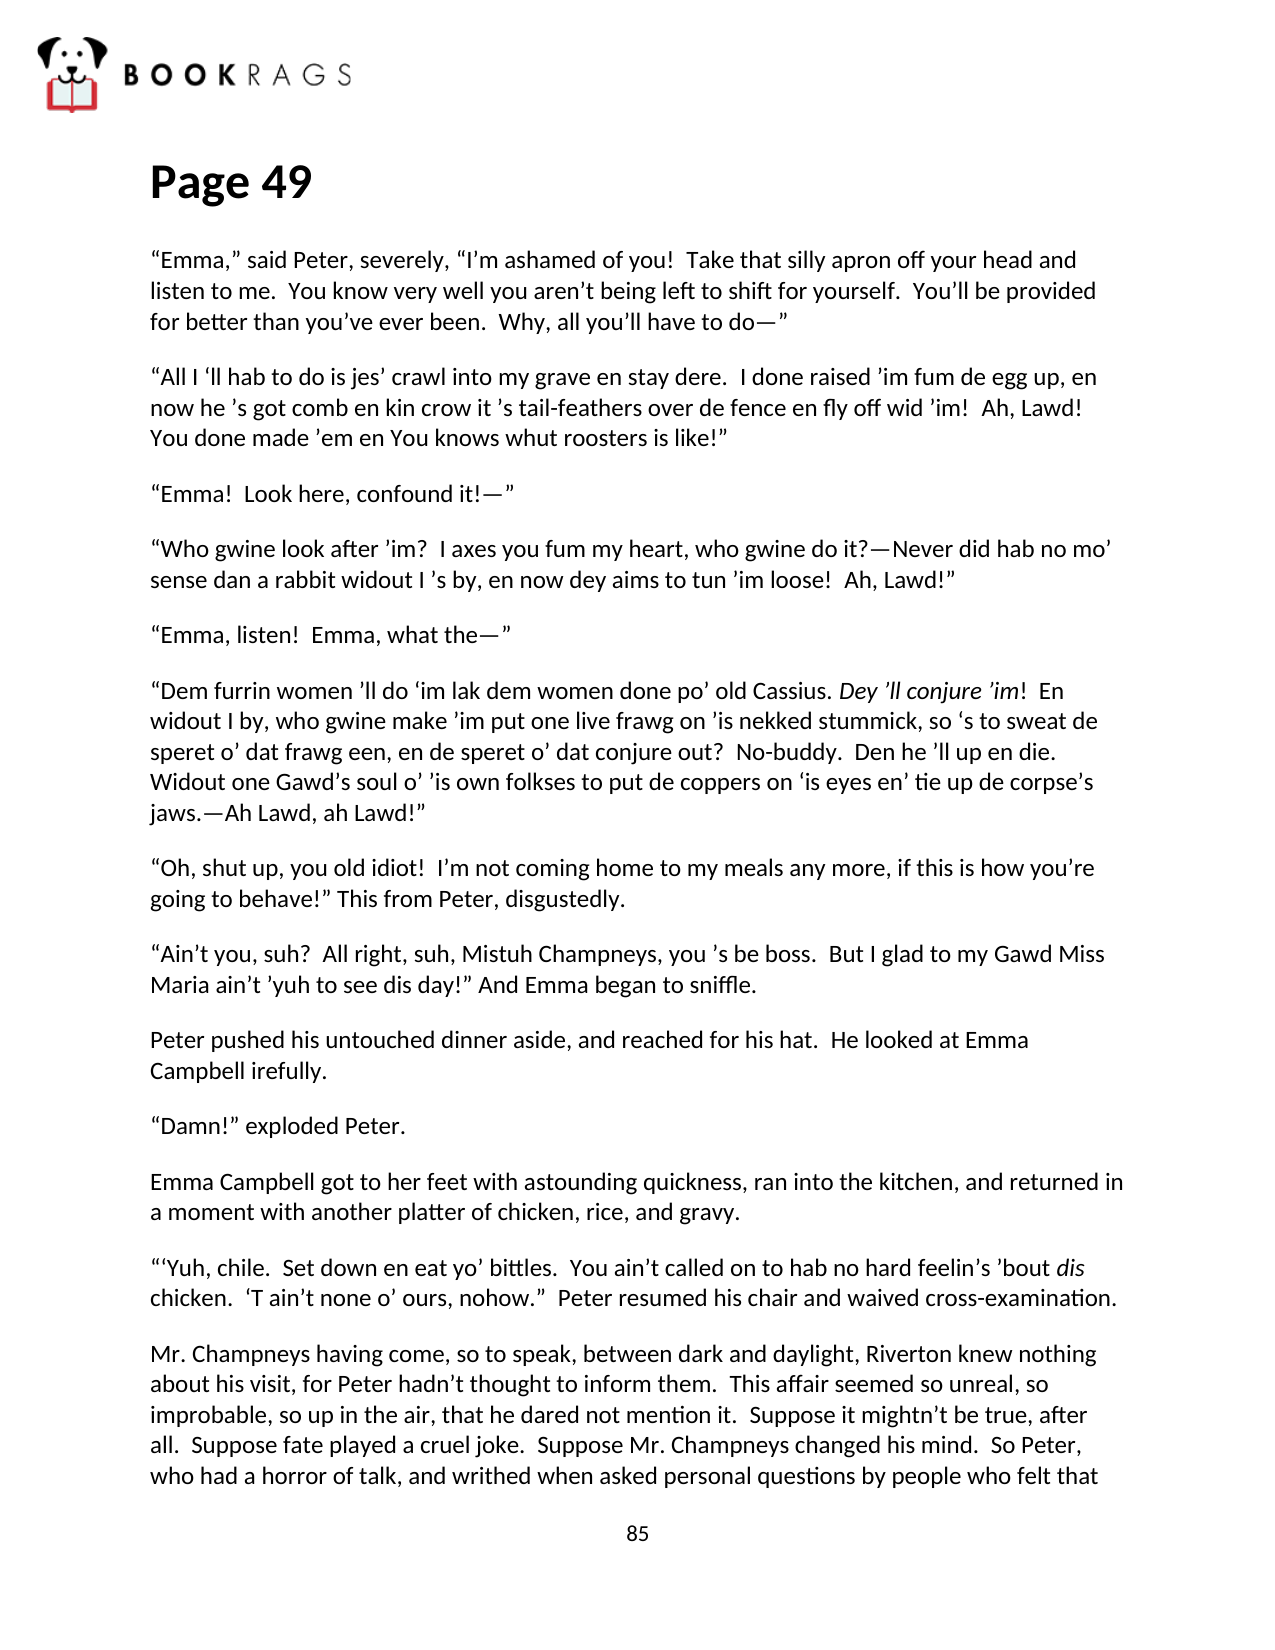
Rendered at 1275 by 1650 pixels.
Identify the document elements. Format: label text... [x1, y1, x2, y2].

text “Dem furrin women ’ll do ‘im lak dem women done po’ old Cassius. Dey ’ll conjure ’im! En widout I by, who gwine make ’im put one live frawg on ’is nekked stummick, so ‘s to sweat de speret o’ dat frawg een, en de speret o’ dat conjure out? No-buddy. Den he ’ll up en die. Widout one Gawd’s soul o’ ’is own folkses to put de coppers on ‘is eyes en’ tie up de corpse’s jaws.—­Ah Lawd, ah Lawd!” [150, 675, 1125, 827]
text “Emma! Look here, confound it!—­” [150, 478, 1125, 508]
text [150, 1338, 1125, 1491]
text “All I ‘ll hab to do is jes’ crawl into my grave en stay dere. I done raised ’im fum de egg up, en now he ’s got comb en kin crow it ’s tail-feathers over de fence en fly off wid ’im! Ah, Lawd! You done made ’em en You knows whut roosters is like!” [150, 361, 1125, 453]
text “Damn!” exploded Peter. [150, 1111, 1125, 1141]
text “Oh, shut up, you old idiot! I’m not coming home to my meals any more, if this is how you’re going to behave!” This from Peter, disgustedly. [150, 852, 1125, 913]
text “Who gwine look after ’im? I axes you fum my heart, who gwine do it?—­Never did hab no mo’ sense dan a rabbit widout I ’s by, en now dey aims to tun ’im loose! Ah, Lawd!” [150, 533, 1125, 594]
text “Emma, listen! Emma, what the—­” [150, 619, 1125, 650]
text “Emma,” said Peter, severely, “I’m ashamed of you! Take that silly apron off your head and listen to me. You know very well you aren’t being left to shift for yourself. You’ll be provided for better than you’ve ever been. Why, all you’ll have to do—­” [150, 244, 1125, 336]
text “‘Yuh, chile. Set down en eat yo’ bittles. You ain’t called on to hab no hard feelin’s ’bout dis chicken. ‘T ain’t none o’ ours, nohow.” Peter resumed his chair and waived cross-examination. [150, 1252, 1125, 1313]
text Page 49 [150, 150, 1125, 211]
text Emma Campbell got to her feet with astounding quickness, ran into the kitchen, and returned in a moment with another platter of chicken, rice, and gravy. [150, 1166, 1125, 1227]
text “Ain’t you, suh? All right, suh, Mistuh Champneys, you ’s be boss. But I glad to my Gawd Miss Maria ain’t ’yuh to see dis day!” And Emma began to sniffle. [150, 938, 1125, 999]
picture [37, 37, 351, 113]
text Peter pushed his untouched dinner aside, and reached for his hat. He looked at Emma Campbell irefully. [150, 1024, 1125, 1086]
